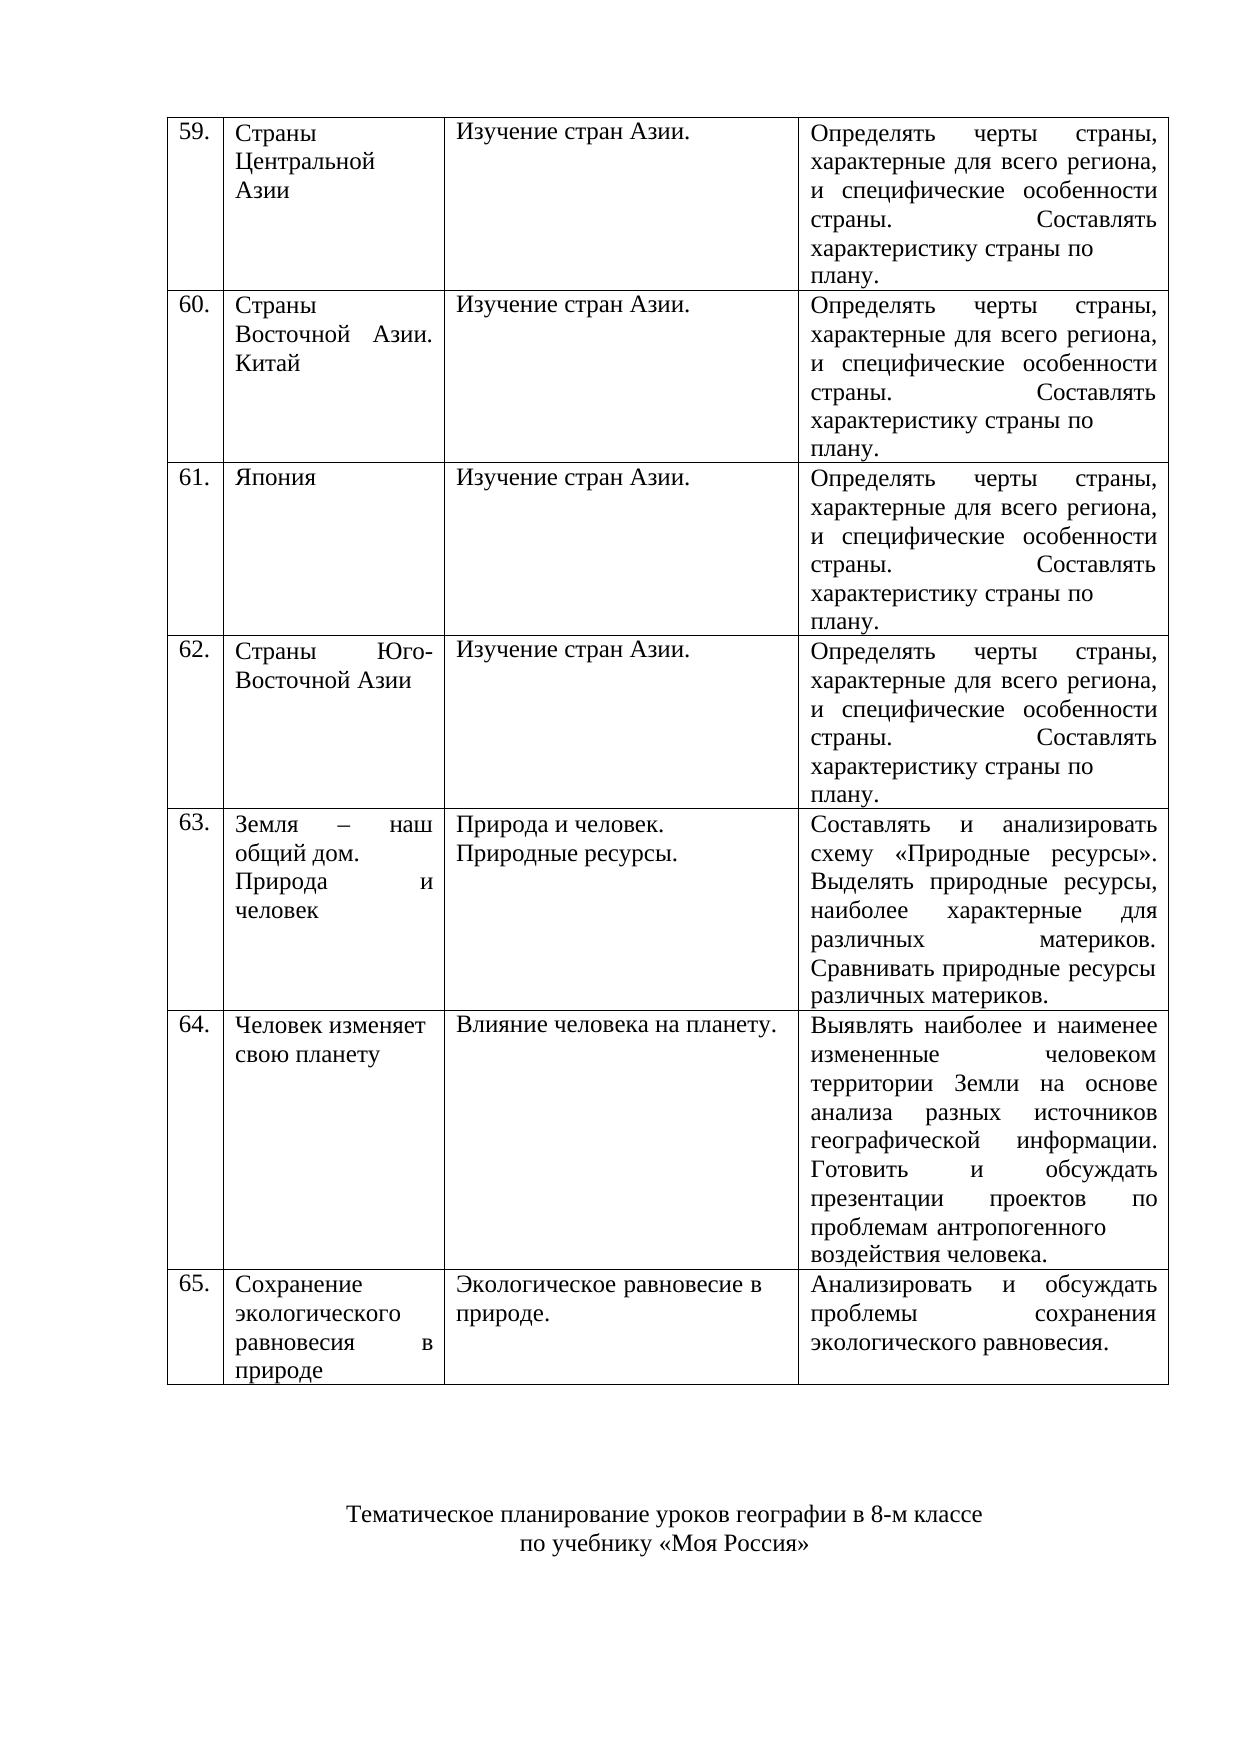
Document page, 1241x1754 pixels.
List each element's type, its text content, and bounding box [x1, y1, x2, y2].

table_cell Изучение стран Азии. [445, 636, 798, 808]
table_cell Природа и человек. Природные ресурсы. [445, 809, 798, 1009]
table_cell Сохранение экологического равновесия в природе [224, 1270, 444, 1384]
table_cell 64. [168, 1011, 223, 1268]
table_cell 65. [168, 1270, 223, 1384]
table_cell Влияние человека на планету. [445, 1011, 798, 1268]
table_cell Определять черты страны, характерные для всего региона, и специфические особенности страны. Составлять характеристику страны по плану. [799, 636, 1168, 808]
table_cell Экологическое равновесие в природе. [445, 1270, 798, 1384]
table_cell 63. [168, 809, 223, 1009]
table_cell Изучение стран Азии. [445, 291, 798, 462]
table_cell Определять черты страны, характерные для всего региона, и специфические особенности страны. Составлять характеристику страны по плану. [799, 291, 1168, 462]
table_header Страны Центральной Азии [224, 118, 444, 289]
table_cell Изучение стран Азии. [445, 463, 798, 635]
table_cell Страны Юго- Восточной Азии [224, 636, 444, 808]
table_cell Определять черты страны, характерные для всего региона, и специфические особенности страны. Составлять характеристику страны по плану. [799, 463, 1168, 635]
table_cell 60. [168, 291, 223, 462]
text Тематическое планирование уроков географии в 8-м классе по учебнику «Моя Россия» [346, 1499, 984, 1557]
table_cell Страны Восточной Азии. Китай [224, 291, 444, 462]
table_header 59. [168, 118, 223, 289]
table_cell Выявлять наиболее и наименее измененные человеком территории Земли на основе анализа разных источников географической информации. Готовить и обсуждать презентации проектов по проблемам антропогенного воздействия человека. [799, 1011, 1168, 1268]
table_cell Анализировать и обсуждать проблемы сохранения экологического равновесия. [799, 1270, 1168, 1384]
table_header Определять черты страны, характерные для всего региона, и специфические особенности страны. Составлять характеристику страны по плану. [799, 118, 1168, 289]
table_cell Составлять и анализировать схему «Природные ресурсы». Выделять природные ресурсы, наиболее характерные для различных материков. Сравнивать природные ресурсы различных материков. [799, 809, 1168, 1009]
table_cell 61. [168, 463, 223, 635]
table_cell Япония [224, 463, 444, 635]
table_cell Земля – наш общий дом. Природа и человек [224, 809, 444, 1009]
table_header Изучение стран Азии. [445, 118, 798, 289]
table_cell 62. [168, 636, 223, 808]
table_cell Человек изменяет свою планету [224, 1011, 444, 1268]
